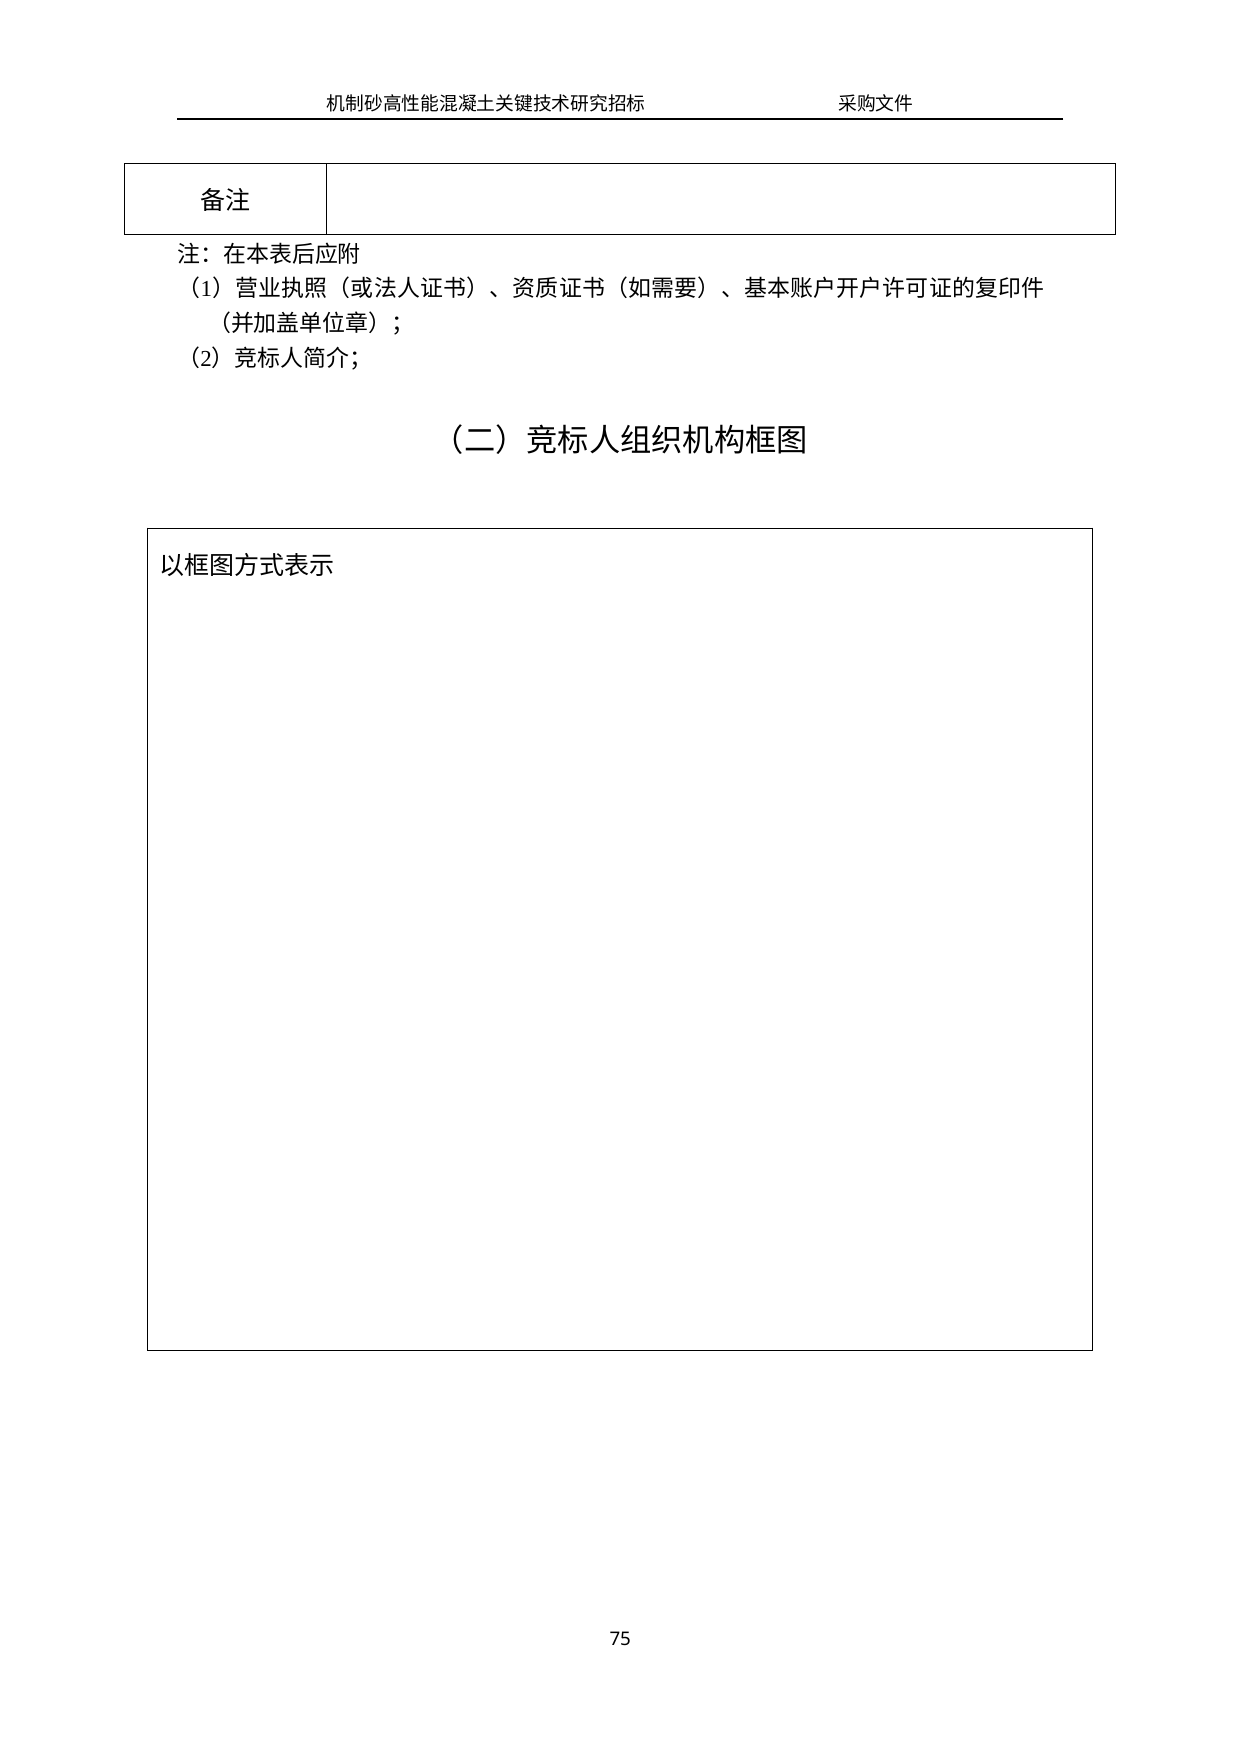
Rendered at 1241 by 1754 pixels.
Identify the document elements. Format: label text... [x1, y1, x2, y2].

text 注：在本表后应附 [177, 235, 1044, 269]
subtitle （二）竞标人组织机构框图 [177, 403, 1063, 473]
table_cell [327, 164, 1115, 234]
table_cell 备注 [125, 164, 326, 234]
text （1）营业执照（或法人证书）、资质证书（如需要）、基本账户开户许可证的复印件（并加盖单位章）； [177, 269, 1044, 339]
table_header 以框图方式表示 [148, 529, 1092, 1350]
text （2）竞标人简介； [177, 339, 1044, 374]
